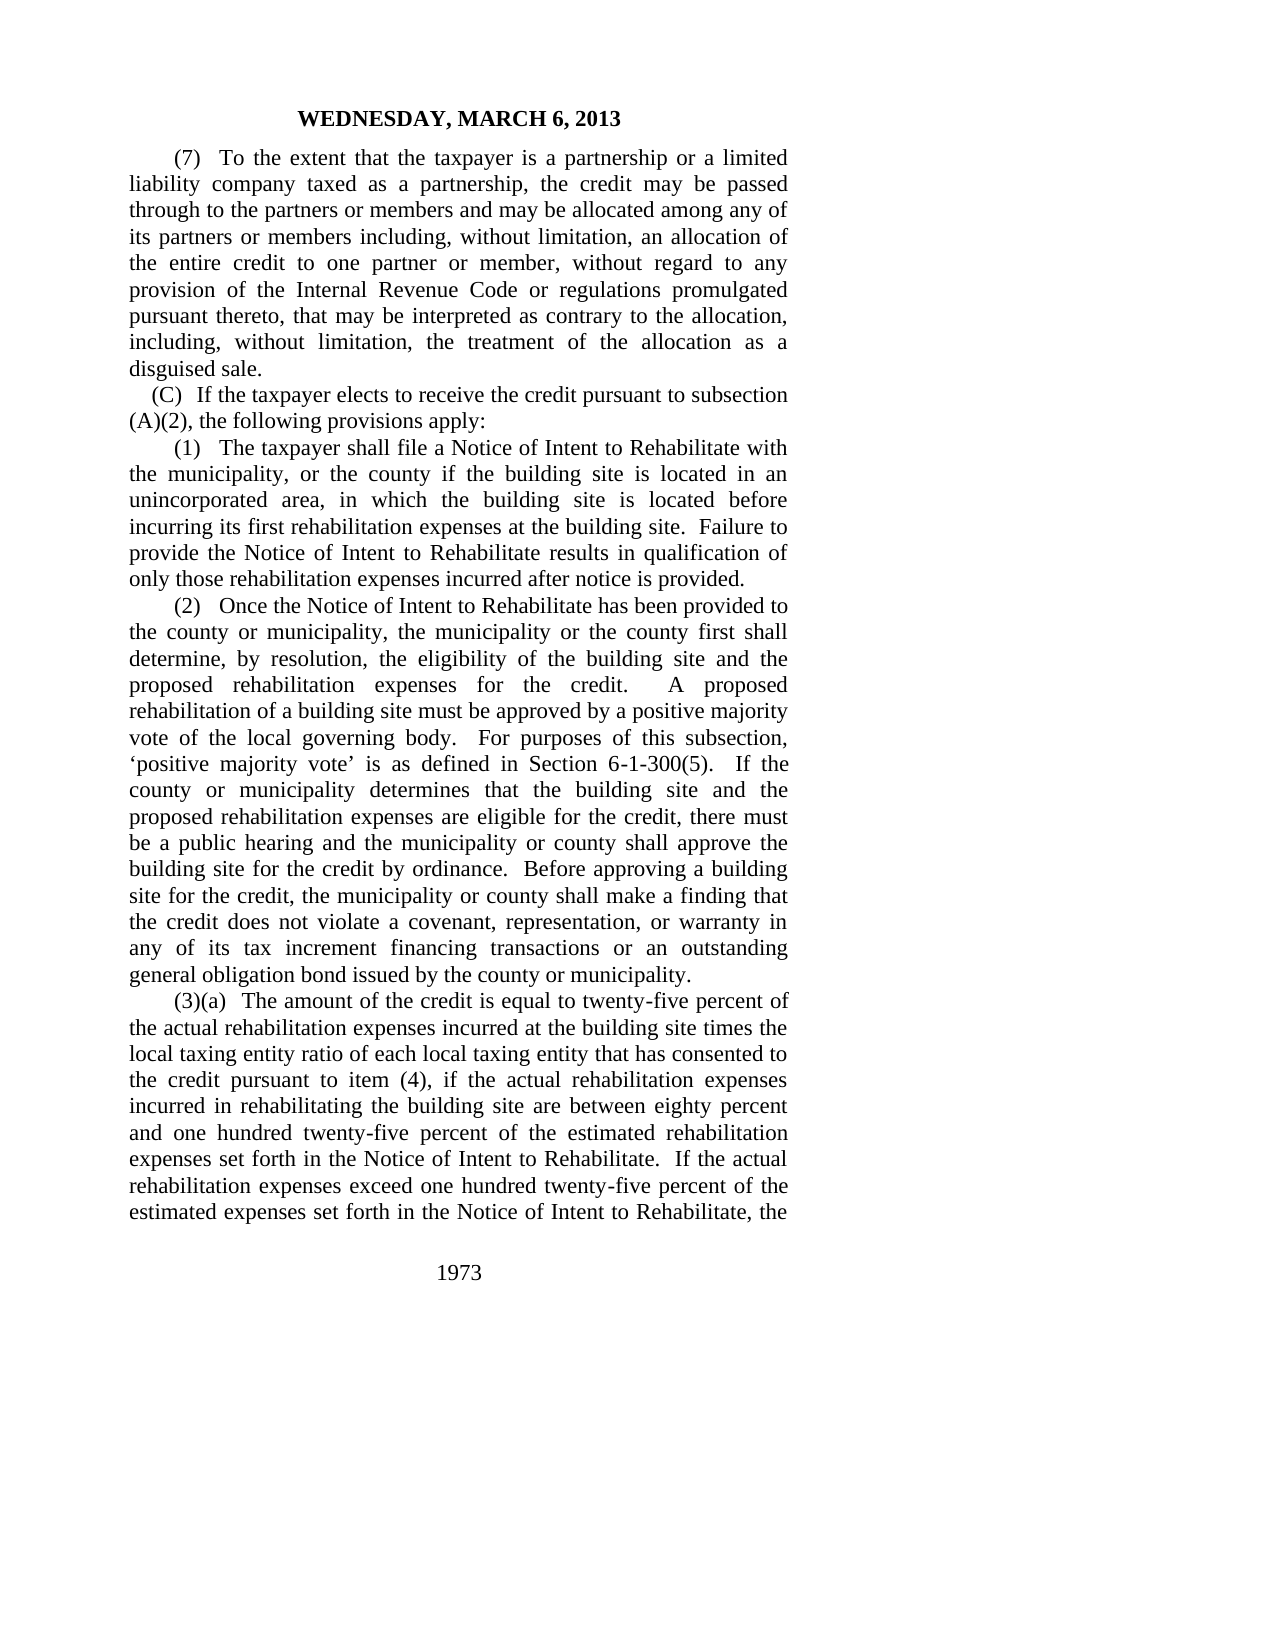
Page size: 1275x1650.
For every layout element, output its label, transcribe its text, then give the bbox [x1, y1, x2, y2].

text (1) The taxpayer shall file a Notice of Intent to Rehabilitate with the municipality, or the county if the building site is located in an unincorporated area, in which the building site is located before incurring its first rehabilitation expenses at the building site. Failure to provide the Notice of Intent to Rehabilitate results in qualification of only those rehabilitation expenses incurred after notice is provided. [129, 434, 789, 592]
text (2) Once the Notice of Intent to Rehabilitate has been provided to the county or municipality, the municipality or the county first shall determine, by resolution, the eligibility of the building site and the proposed rehabilitation expenses for the credit. A proposed rehabilitation of a building site must be approved by a positive majority vote of the local governing body. For purposes of this subsection, ‘positive majority vote’ is as defined in Section 6-1-300(5). If the county or municipality determines that the building site and the proposed rehabilitation expenses are eligible for the credit, there must be a public hearing and the municipality or county shall approve the building site for the credit by ordinance. Before approving a building site for the credit, the municipality or county shall make a finding that the credit does not violate a covenant, representation, or warranty in any of its tax increment financing transactions or an outstanding general obligation bond issued by the county or municipality. [129, 592, 789, 987]
text (C) If the taxpayer elects to receive the credit pursuant to subsection (A)(2), the following provisions apply: [129, 381, 789, 434]
text (7) To the extent that the taxpayer is a partnership or a limited liability company taxed as a partnership, the credit may be passed through to the partners or members and may be allocated among any of its partners or members including, without limitation, an allocation of the entire credit to one partner or member, without regard to any provision of the Internal Revenue Code or regulations promulgated pursuant thereto, that may be interpreted as contrary to the allocation, including, without limitation, the treatment of the allocation as a disguised sale. [129, 144, 789, 381]
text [129, 987, 789, 1224]
